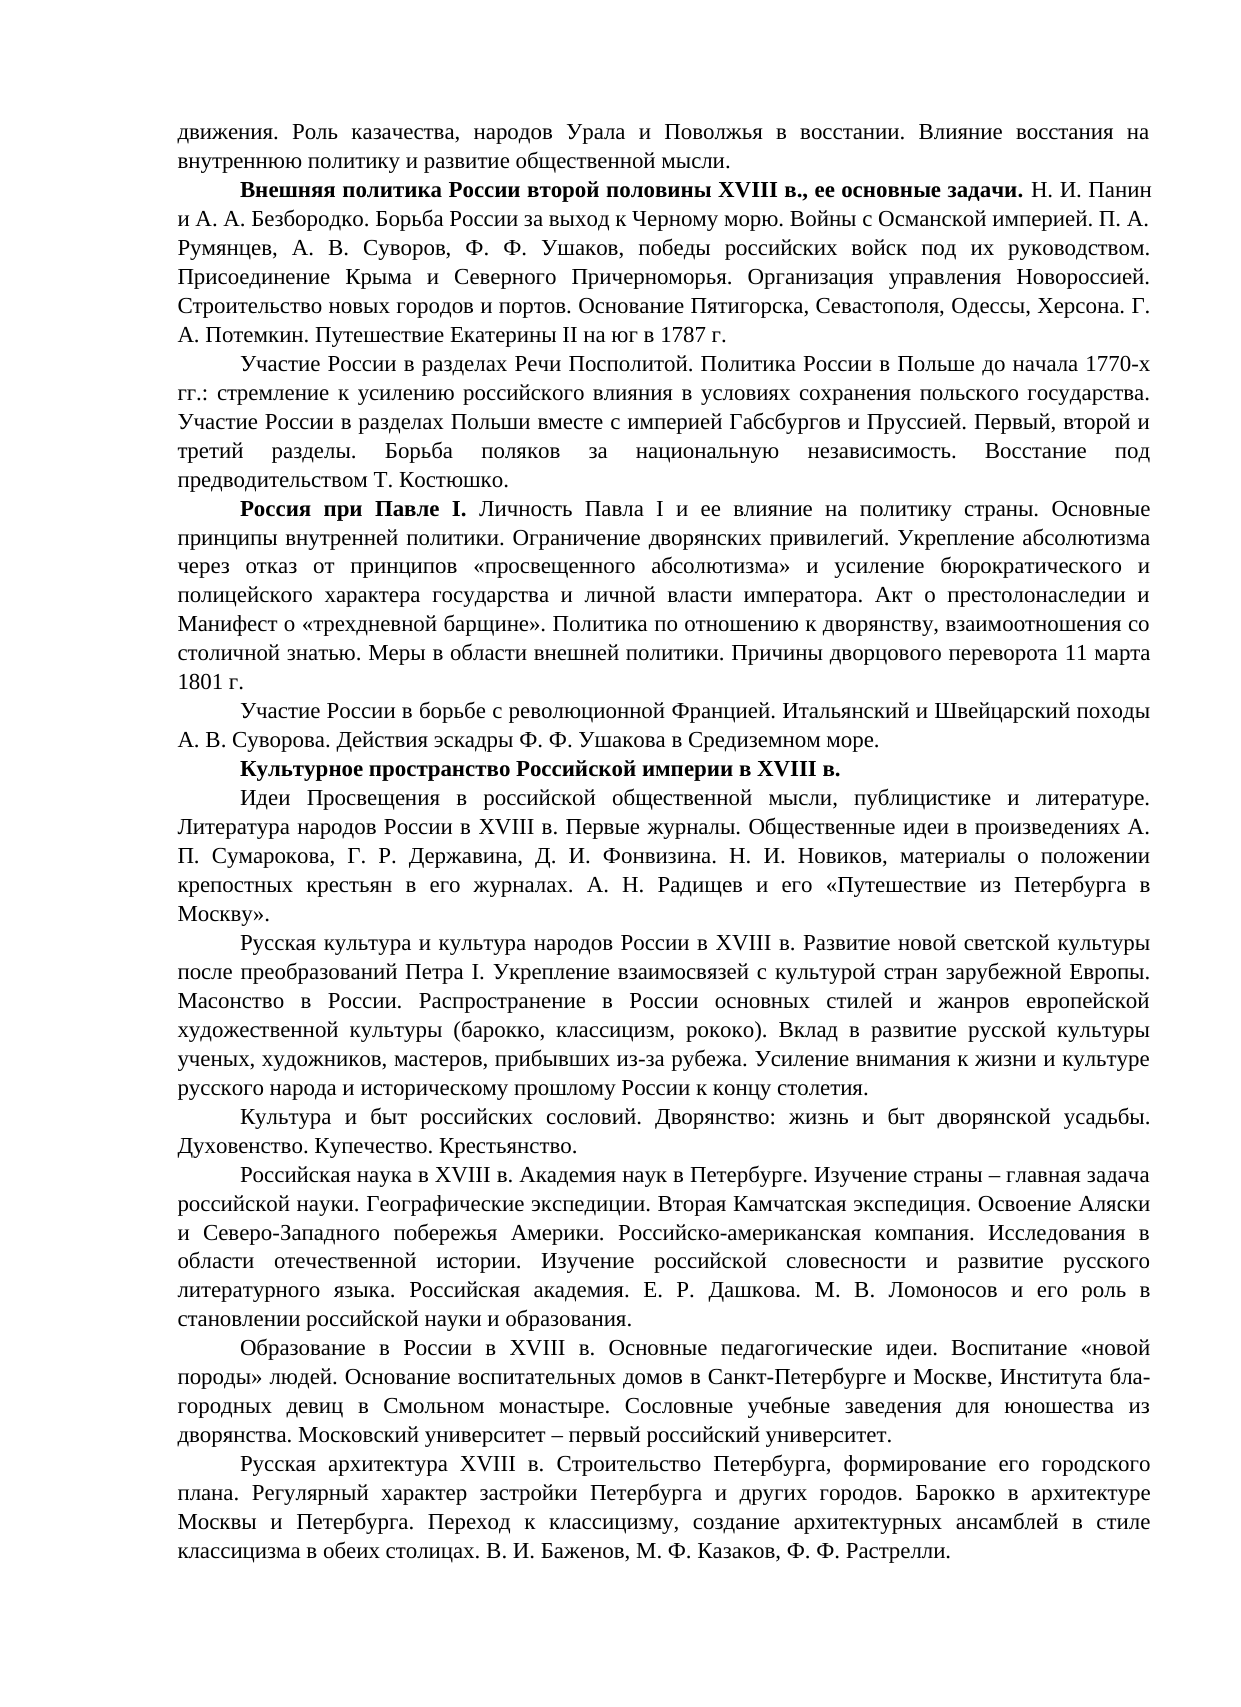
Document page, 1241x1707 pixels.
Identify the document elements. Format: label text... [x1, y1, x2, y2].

text Российская наука в XVIII в. Академия наук в Петербурге. Изучение страны – главная задача российской науки. Географические экспедиции. Вторая Камчатская экспедиция. Освоение Аляски и Северо-Западного побережья Америки. Российско-американская компания. Исследования в области отечественной истории. Изучение российской словесности и развитие русского литературного языка. Российская академия. Е. Р. Дашкова. М. В. Ломоносов и его роль в становлении российской науки и образования. [177, 1161, 1152, 1332]
text Русская культура и культура народов России в XVIII в. Развитие новой светской культуры после преобразований Петра I. Укрепление взаимосвязей с культурой стран зарубежной Европы. Масонство в России. Распространение в России основных стилей и жанров европейской художественной культуры (барокко, классицизм, рококо). Вклад в развитие русской культуры ученых, художников, мастеров, прибывших из-за рубежа. Усиление внимания к жизни и культуре русского народа и историческому прошлому России к концу столетия. [177, 929, 1152, 1100]
text Участие России в разделах Речи Посполитой. Политика России в Польше до начала 1770-х гг.: стремление к усилению российского влияния в условиях сохранения польского государства. Участие России в разделах Польши вместе с империей Габсбургов и Пруссией. Первый, второй и третий разделы. Борьба поляков за национальную независимость. Восстание под предводительством Т. Костюшко. [177, 350, 1152, 492]
text Культурное пространство Российской империи в XVIII в. [177, 755, 1152, 782]
text Русская архитектура XVIII в. Строительство Петербурга, формирование его городского плана. Регулярный характер застройки Петербурга и других городов. Барокко в архитектуре Москвы и Петербурга. Переход к классицизму, создание архитектурных ансамблей в стиле классицизма в обеих столицах. В. И. Баженов, М. Ф. Казаков, Ф. Ф. Растрелли. [177, 1450, 1152, 1563]
text Культура и быт российских сословий. Дворянство: жизнь и быт дворянской усадьбы. Духовенство. Купечество. Крестьянство. [177, 1103, 1152, 1158]
text Внешняя политика России второй половины XVIII в., ее основные задачи. Н. И. Панин и А. А. Безбородко. Борьба России за выход к Черному морю. Войны с Османской империей. П. А. Румянцев, А. В. Суворов, Ф. Ф. Ушаков, победы российских войск под их руководством. Присоединение Крыма и Северного Причерноморья. Организация управления Новороссией. Строительство новых городов и портов. Основание Пятигорска, Севастополя, Одессы, Херсона. Г. А. Потемкин. Путешествие Екатерины II на юг в 1787 г. [177, 176, 1152, 347]
text Идеи Просвещения в российской общественной мысли, публицистике и литературе. Литература народов России в XVIII в. Первые журналы. Общественные идеи в произведениях А. П. Сумарокова, Г. Р. Державина, Д. И. Фонвизина. Н. И. Новиков, материалы о положении крепостных крестьян в его журналах. А. Н. Радищев и его «Путешествие из Петербурга в Москву». [177, 784, 1152, 926]
text Участие России в борьбе с революционной Францией. Итальянский и Швейцарский походы А. В. Суворова. Действия эскадры Ф. Ф. Ушакова в Средиземном море. [177, 697, 1152, 753]
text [177, 118, 1152, 173]
text Образование в России в XVIII в. Основные педагогические идеи. Воспитание «новой породы» людей. Основание воспитательных домов в Санкт-Петербурге и Москве, Института бла- городных девиц в Смольном монастыре. Сословные учебные заведения для юношества из дворянства. Московский университет – первый российский университет. [177, 1334, 1152, 1448]
text Россия при Павле I. Личность Павла I и ее влияние на политику страны. Основные принципы внутренней политики. Ограничение дворянских привилегий. Укрепление абсолютизма через отказ от принципов «просвещенного абсолютизма» и усиление бюрократического и полицейского характера государства и личной власти императора. Акт о престолонаследии и Манифест о «трехдневной барщине». Политика по отношению к дворянству, взаимоотношения со столичной знатью. Меры в области внешней политики. Причины дворцового переворота 11 марта 1801 г. [177, 494, 1152, 695]
